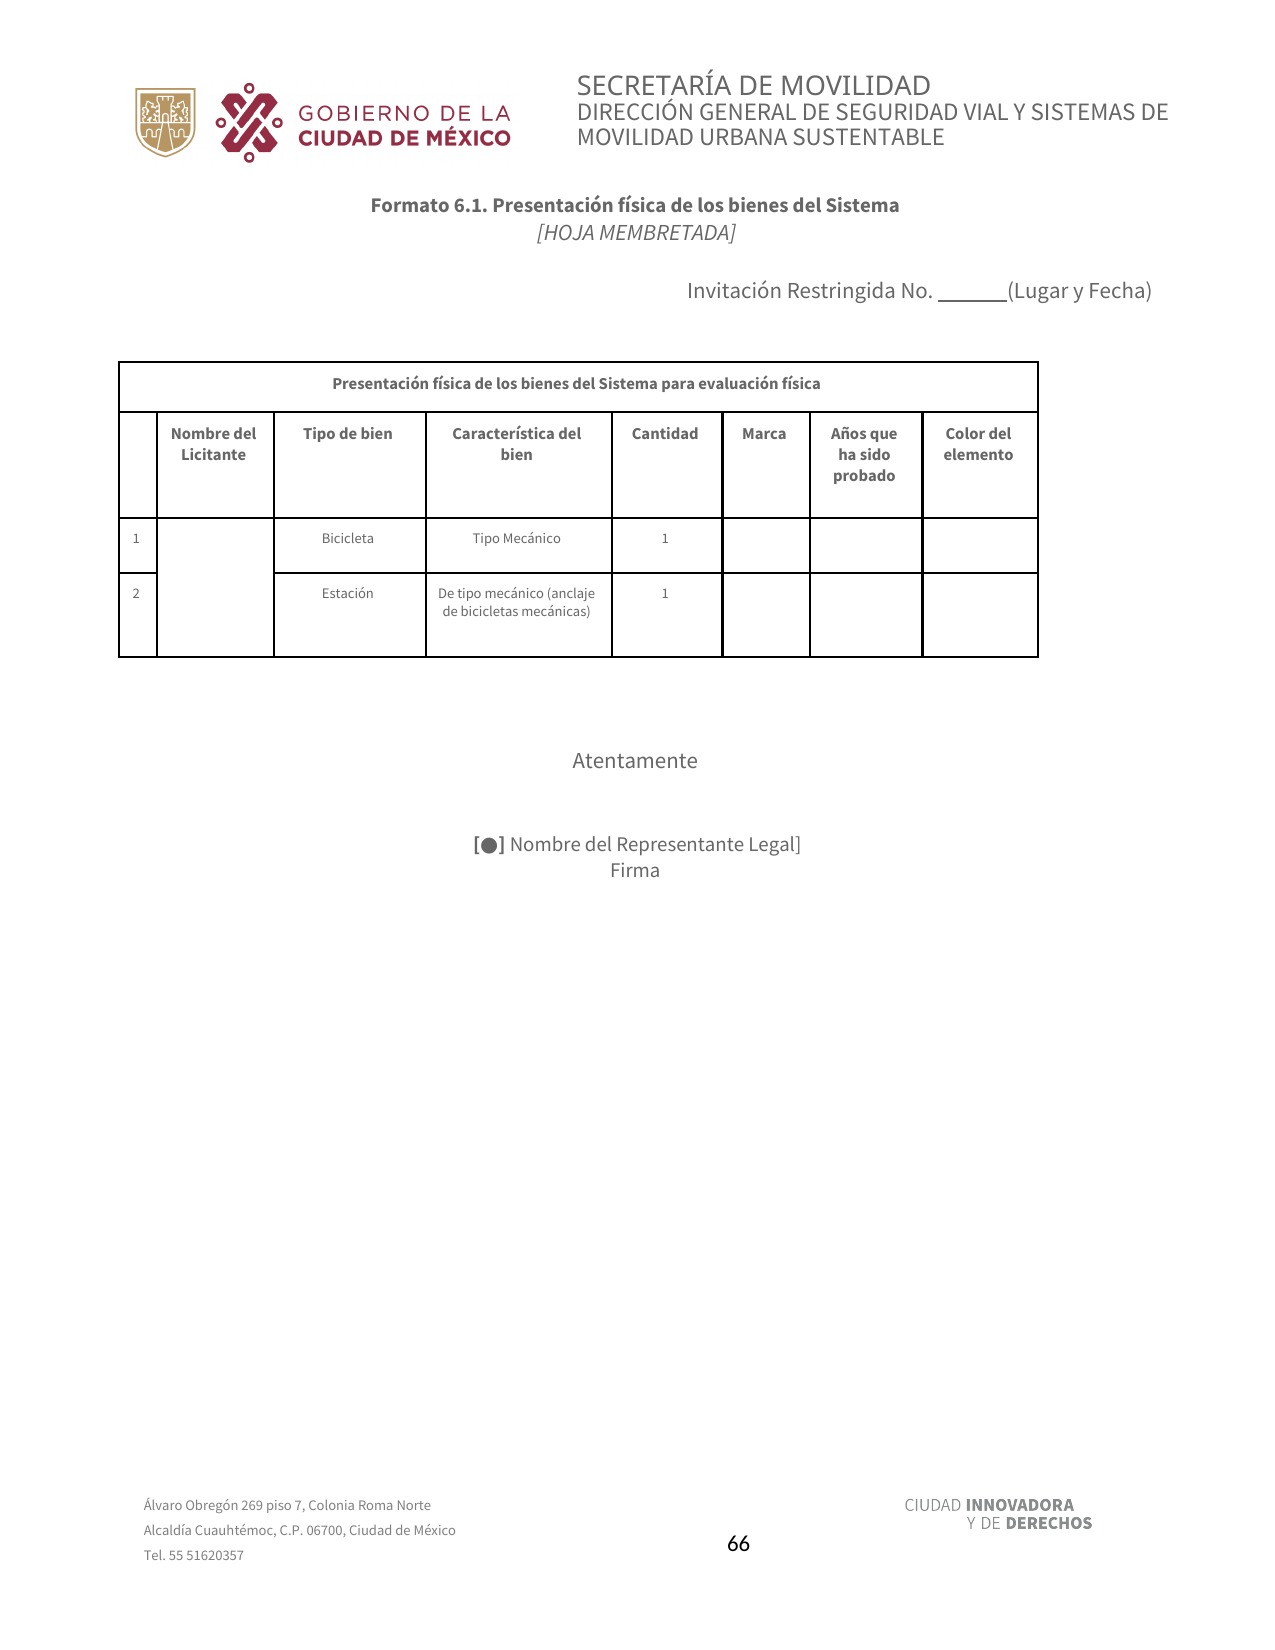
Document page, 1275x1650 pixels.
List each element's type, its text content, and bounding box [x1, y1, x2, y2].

table_cell [120, 413, 156, 517]
text [●] Nombre del Representante Legal] [233, 831, 1038, 857]
table_cell [724, 519, 809, 572]
table_cell Color del elemento [924, 413, 1037, 517]
table_cell [811, 519, 921, 572]
table_cell [811, 574, 921, 656]
table_cell [924, 519, 1037, 572]
text Formato 6.1. Presentación física de los bienes del Sistema [118, 192, 1152, 218]
text Atentamente [233, 746, 1038, 774]
table_cell 2 [120, 574, 156, 656]
text [HOJA MEMBRETADA] [118, 218, 1152, 247]
table_cell Característica del bien [427, 413, 611, 517]
table_cell [924, 574, 1037, 656]
table_cell Nombre del Licitante [158, 413, 273, 517]
table_cell De tipo mecánico (anclaje de bicicletas mecánicas) [427, 574, 611, 656]
table_cell Años que ha sido probado [811, 413, 921, 517]
table_cell Marca [724, 413, 809, 517]
text Firma [233, 857, 1038, 883]
table_cell Tipo Mecánico [427, 519, 611, 572]
picture [127, 82, 522, 166]
table_cell Tipo de bien [275, 413, 425, 517]
table_cell Cantidad [613, 413, 721, 517]
table_cell Estación [275, 574, 425, 656]
table_cell 1 [613, 574, 721, 656]
text Invitación Restringida No. (Lugar y Fecha) [118, 276, 1152, 305]
table_header Presentación física de los bienes del Sistema para evaluación física [120, 363, 1037, 411]
picture [899, 1483, 1095, 1548]
table_cell 1 [613, 519, 721, 572]
table_cell [158, 519, 273, 656]
table_cell 1 [120, 519, 156, 572]
table_cell Bicicleta [275, 519, 425, 572]
table_cell [724, 574, 809, 656]
